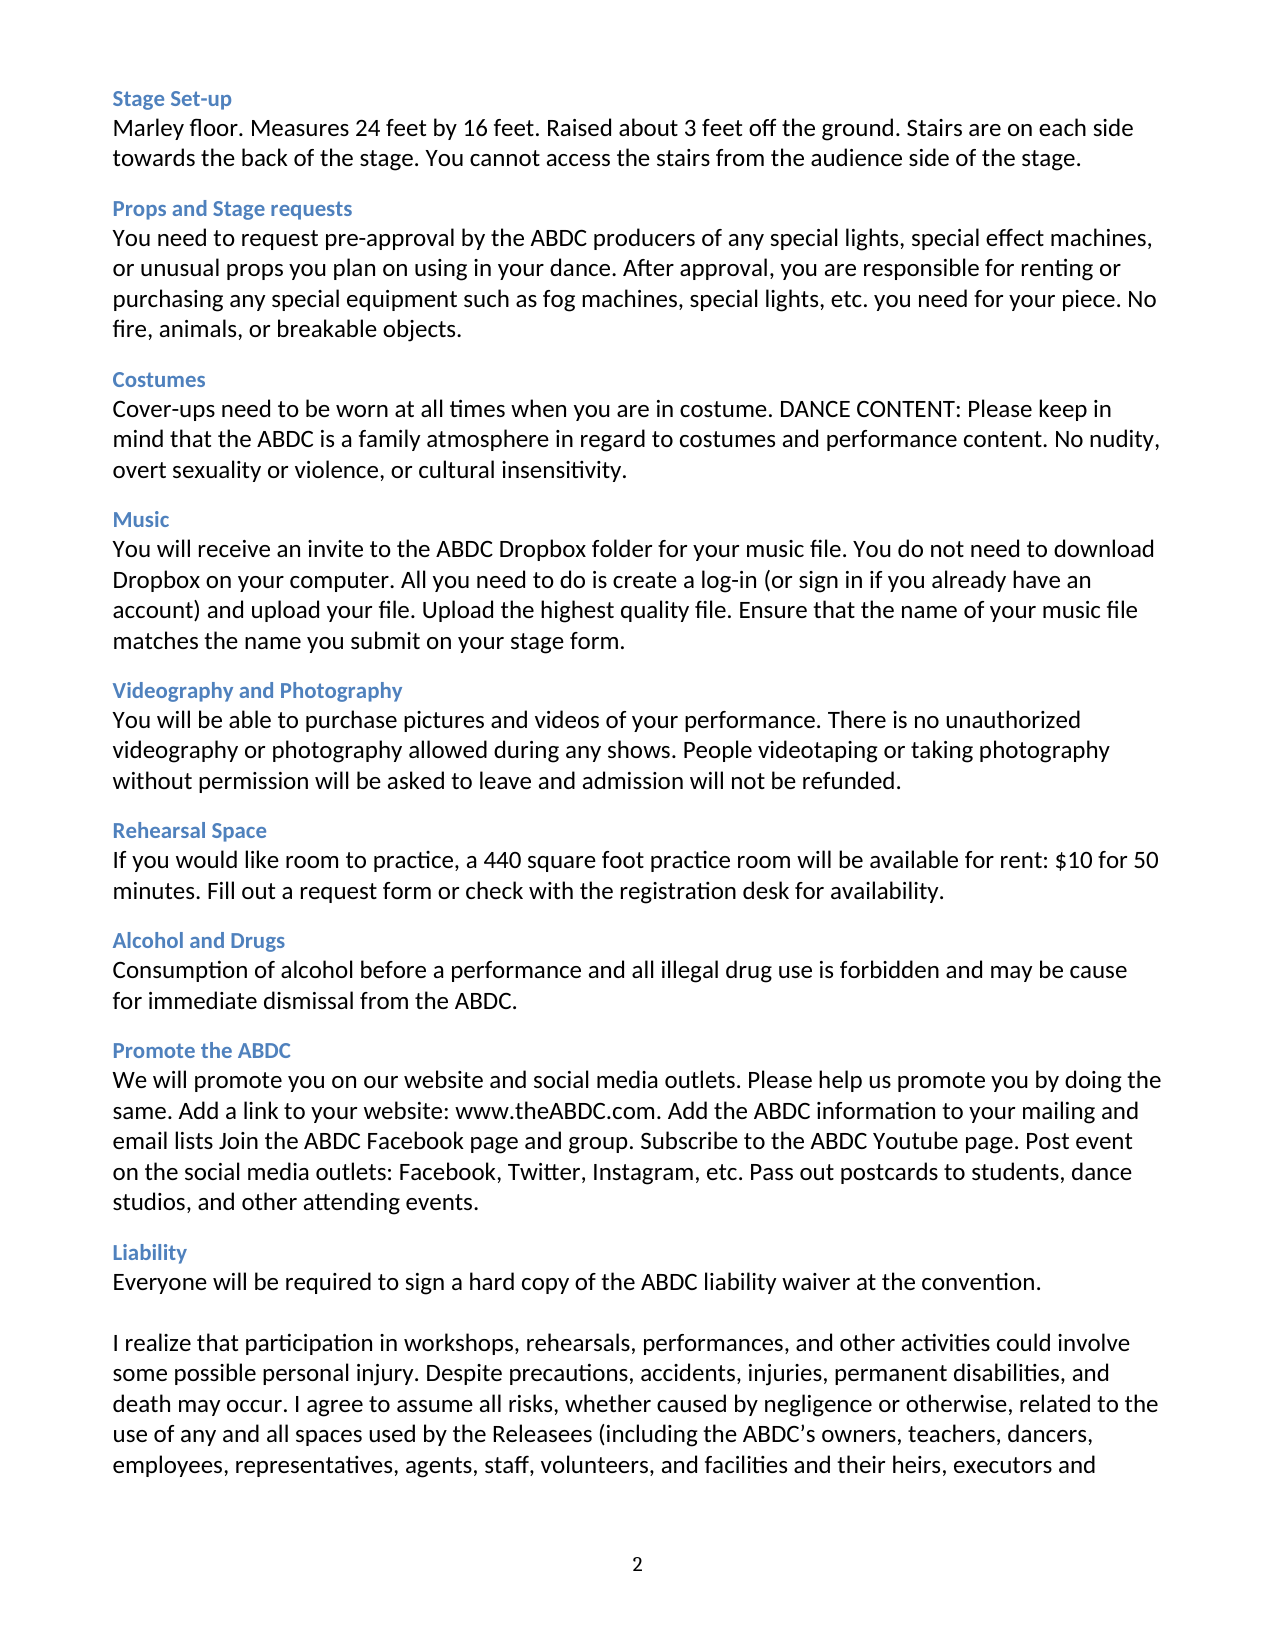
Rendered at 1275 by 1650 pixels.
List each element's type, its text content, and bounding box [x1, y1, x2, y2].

subtitle Stage Set-up [112, 84, 1162, 112]
subtitle Promote the ABDC [112, 1036, 1162, 1064]
text You will receive an invite to the ABDC Dropbox folder for your music file. You do not need to download Dropbox on your computer. All you need to do is create a log-in (or sign in if you already have an account) and upload your file. Upload the highest quality file. Ensure that the name of your music file matches the name you submit on your stage form. [112, 533, 1162, 655]
subtitle Videography and Photography [112, 676, 1162, 704]
text You will be able to purchase pictures and videos of your performance. There is no unauthorized videography or photography allowed during any shows. People videotaping or taking photography without permission will be asked to leave and admission will not be refunded. [112, 704, 1162, 796]
subtitle Rehearsal Space [112, 817, 1162, 844]
text We will promote you on our website and social media outlets. Please help us promote you by doing the same. Add a link to your website: www.theABDC.com. Add the ABDC information to your mailing and email lists Join the ABDC Facebook page and group. Subscribe to the ABDC Youtube page. Post event on the social media outlets: Facebook, Twitter, Instagram, etc. Pass out postcards to students, dance studios, and other attending events. [112, 1064, 1162, 1217]
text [112, 1327, 1162, 1479]
text Everyone will be required to sign a hard copy of the ABDC liability waiver at the convention. [112, 1266, 1162, 1296]
text Consumption of alcohol before a performance and all illegal drug use is forbidden and may be cause for immediate dismissal from the ABDC. [112, 954, 1162, 1016]
text If you would like room to practice, a 440 square foot practice room will be available for rent: $10 for 50 minutes. Fill out a request form or check with the registration desk for availability. [112, 844, 1162, 906]
text You need to request pre-approval by the ABDC producers of any special lights, special effect machines, or unusual props you plan on using in your dance. After approval, you are responsible for renting or purchasing any special equipment such as fog machines, special lights, etc. you need for your piece. No fire, animals, or breakable objects. [112, 222, 1162, 344]
subtitle Music [112, 505, 1162, 533]
subtitle Costumes [112, 365, 1162, 393]
text Marley floor. Measures 24 feet by 16 feet. Raised about 3 feet off the ground. Stairs are on each side towards the back of the stage. You cannot access the stairs from the audience side of the stage. [112, 112, 1162, 173]
subtitle Props and Stage requests [112, 194, 1162, 222]
subtitle Alcohol and Drugs [112, 926, 1162, 954]
text Cover-ups need to be worn at all times when you are in costume. DANCE CONTENT: Please keep in mind that the ABDC is a family atmosphere in regard to costumes and performance content. No nudity, overt sexuality or violence, or cultural insensitivity. [112, 393, 1162, 484]
subtitle Liability [112, 1238, 1162, 1266]
